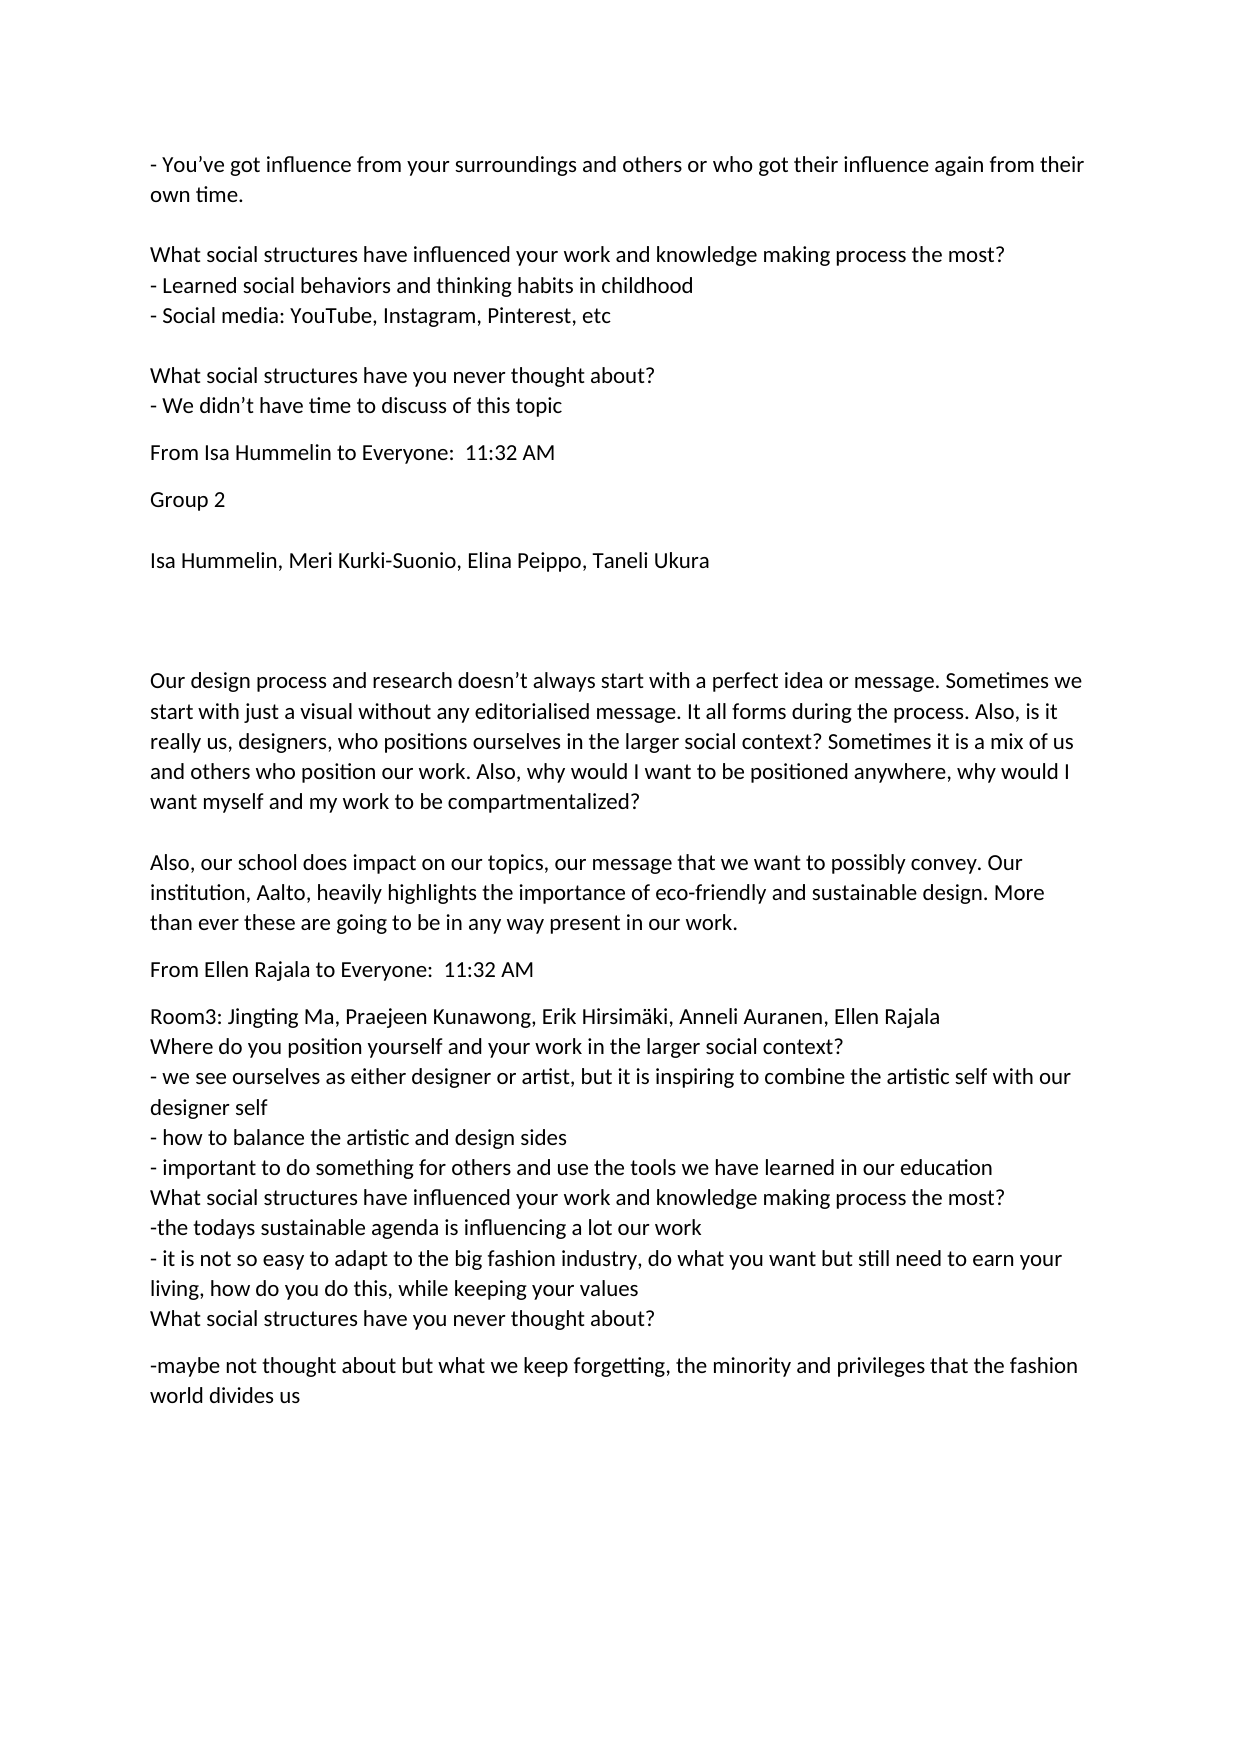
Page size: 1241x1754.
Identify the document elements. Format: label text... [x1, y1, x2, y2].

text From Ellen Rajala to Everyone: 11:32 AM [150, 955, 1090, 983]
text -maybe not thought about but what we keep forgetting, the minority and privileges that the fashion world divides us [150, 1351, 1090, 1409]
text From Isa Hummelin to Everyone: 11:32 AM [150, 438, 1090, 467]
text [150, 150, 1090, 420]
text Group 2 Isa Hummelin, Meri Kurki-Suonio, Elina Peippo, Taneli Ukura Our design process and research doesn’t always start with a perfect idea or message. Sometimes we start with just a visual without any editorialised message. It all forms during the process. Also, is it really us, designers, who positions ourselves in the larger social context? Sometimes it is a mix of us and others who position our work. Also, why would I want to be positioned anywhere, why would I want myself and my work to be compartmentalized? Also, our school does impact on our topics, our message that we want to possibly convey. Our institution, Aalto, heavily highlights the importance of eco-friendly and sustainable design. More than ever these are going to be in any way present in our work. [150, 485, 1090, 936]
text Room3: Jingting Ma, Praejeen Kunawong, Erik Hirsimäki, Anneli Auranen, Ellen Rajala Where do you position yourself and your work in the larger social context? - we see ourselves as either designer or artist, but it is inspiring to combine the artistic self with our designer self - how to balance the artistic and design sides - important to do something for others and use the tools we have learned in our education What social structures have influenced your work and knowledge making process the most? -the todays sustainable agenda is influencing a lot our work - it is not so easy to adapt to the big fashion industry, do what you want but still need to earn your living, how do you do this, while keeping your values What social structures have you never thought about? [150, 1002, 1090, 1332]
